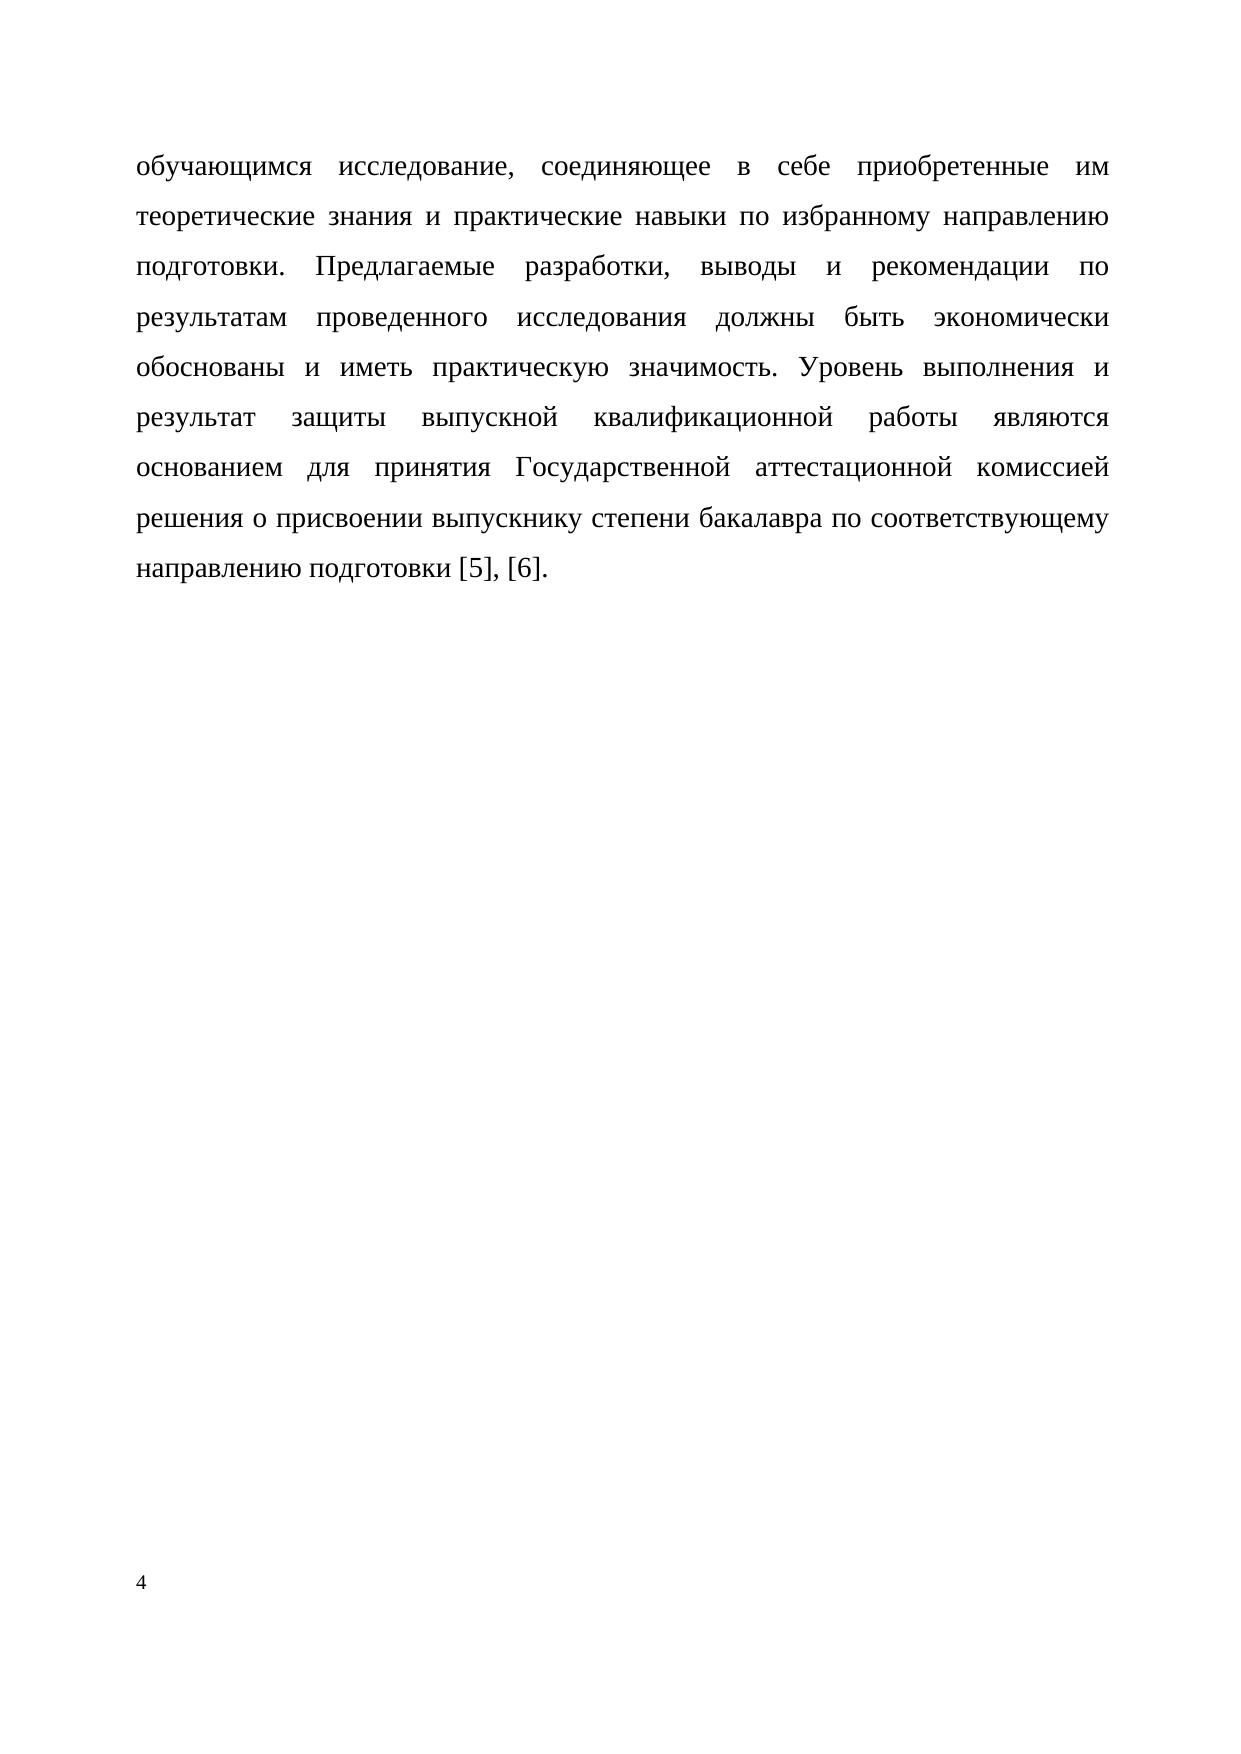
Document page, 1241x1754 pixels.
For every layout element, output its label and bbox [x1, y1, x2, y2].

text [136, 148, 1110, 584]
